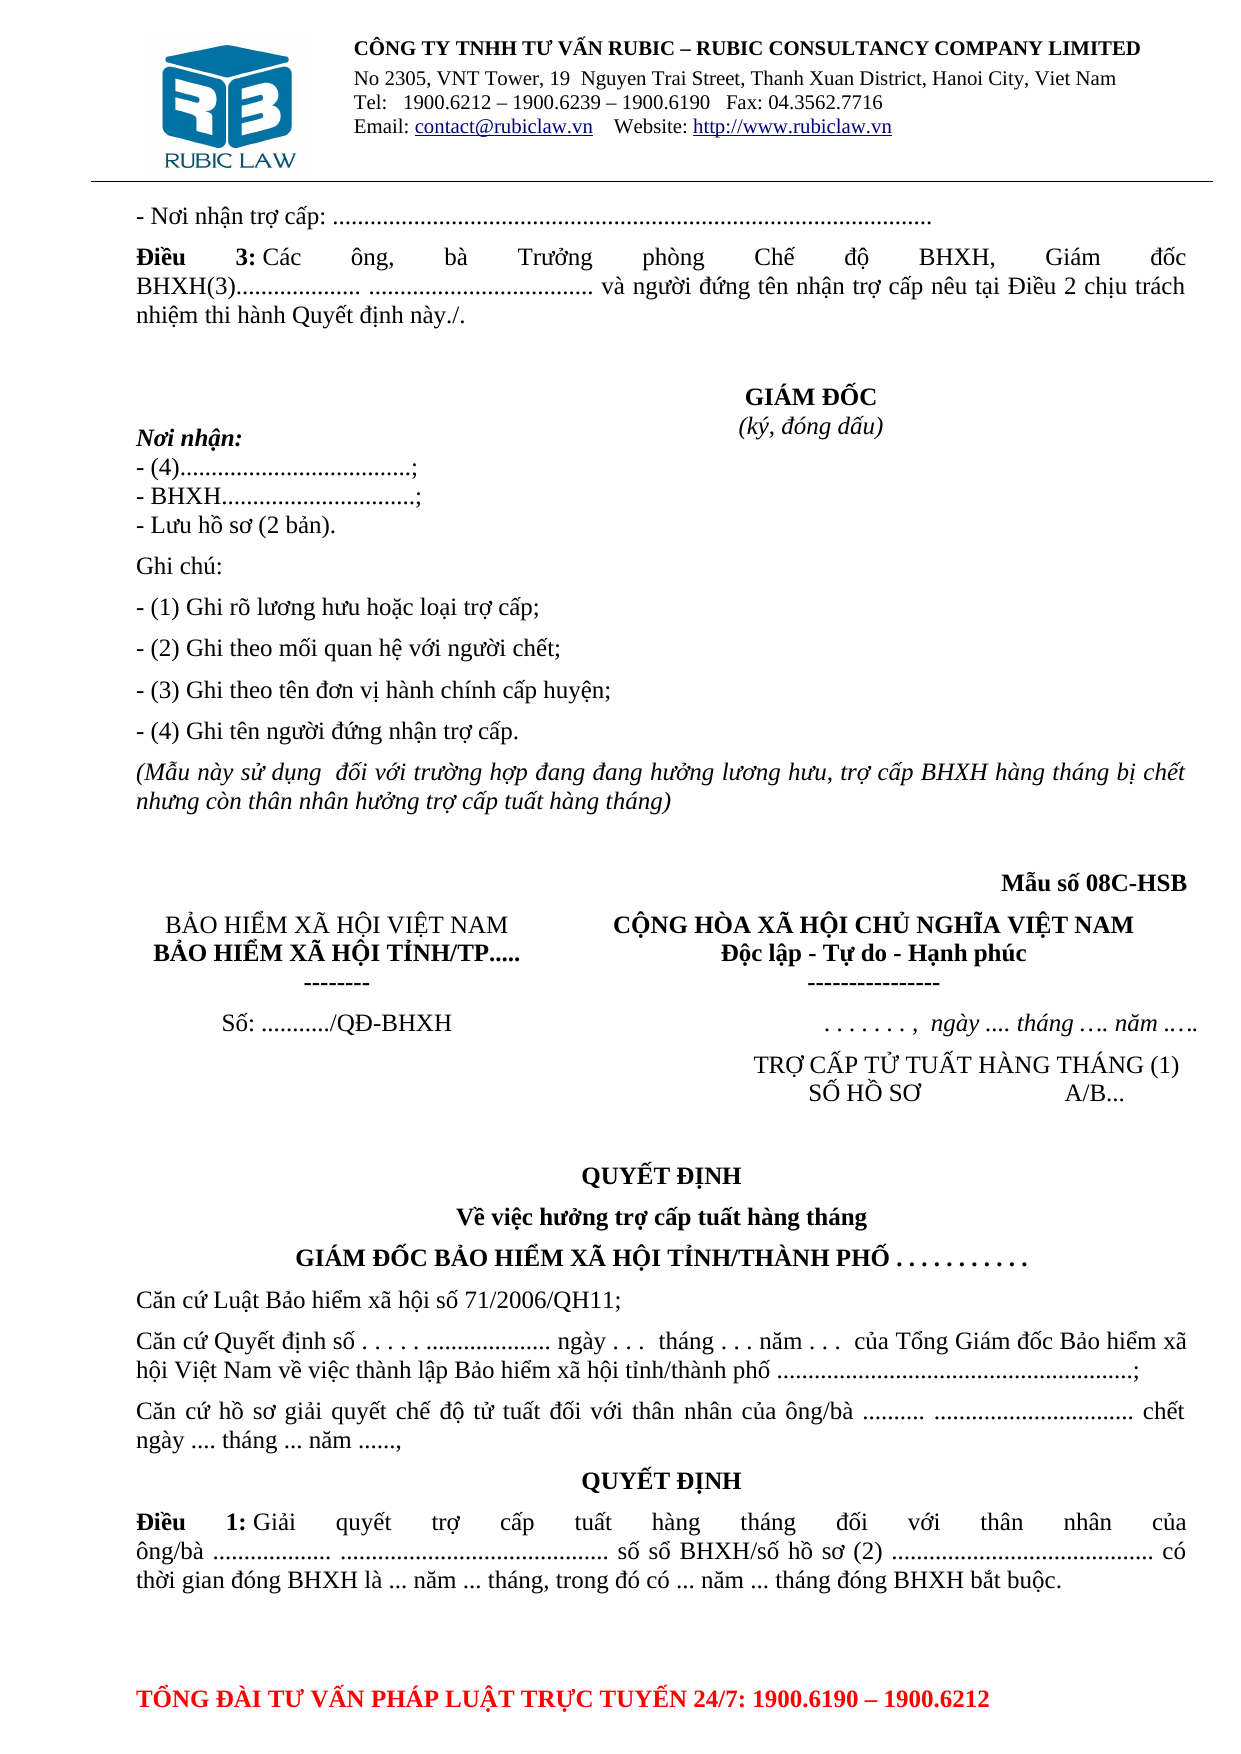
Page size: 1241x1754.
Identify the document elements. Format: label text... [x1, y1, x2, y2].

picture [144, 35, 312, 181]
text Về việc hưởng trợ cấp tuất hàng tháng [136, 1202, 1187, 1231]
text - (1) Ghi rõ lương hưu hoặc loại trợ cấp; [136, 592, 1187, 621]
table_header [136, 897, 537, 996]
text GIÁM ĐỐC BẢO HIỂM XÃ HỘI TỈNH/THÀNH PHỐ . . . . . . . . . . . [136, 1243, 1187, 1272]
text Căn cứ hồ sơ giải quyết chế độ tử tuất đối với thân nhân của ông/bà .......... ................................ chết ngày .... tháng ... năm ......, [136, 1396, 1187, 1453]
text Mẫu số 08C-HSB [136, 868, 1187, 897]
text - (4) Ghi tên người đứng nhận trợ cấp. [136, 716, 1187, 745]
text QUYẾT ĐỊNH [136, 1466, 1187, 1495]
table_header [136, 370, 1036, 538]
text Căn cứ Quyết định số . . . . . .................... ngày . . . tháng . . . năm . . . của Tổng Giám đốc Bảo hiểm xã hội Việt Nam về việc thành lập Bảo hiểm xã hội tỉnh/thành phố .........................................................; [136, 1326, 1187, 1383]
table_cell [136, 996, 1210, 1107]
text Ghi chú: [136, 551, 1187, 580]
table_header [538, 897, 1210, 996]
text QUYẾT ĐỊNH [136, 1161, 1187, 1190]
text - (3) Ghi theo tên đơn vị hành chính cấp huyện; [136, 675, 1187, 703]
text Điều 1: Giải quyết trợ cấp tuất hàng tháng đối với thân nhân của ông/bà ................... ........................................... số sổ BHXH/số hồ sơ (2) .......................................... có thời gian đóng BHXH là ... năm ... tháng, trong đó có ... năm ... tháng đóng BHXH bắt buộc. [136, 1507, 1187, 1593]
text - Nơi nhận trợ cấp: ................................................................................................ [136, 201, 1187, 230]
text Điều 3: Các ông, bà Trưởng phòng Chế độ BHXH, Giám đốc BHXH(3).................... .................................... và người đứng tên nhận trợ cấp nêu tại Điều 2 chịu trách nhiệm thi hành Quyết định này./. [136, 242, 1187, 328]
text (Mẫu này sử dụng đối với trường hợp đang đang hưởng lương hưu, trợ cấp BHXH hàng tháng bị chết nhưng còn thân nhân hưởng trợ cấp tuất hàng tháng) [136, 757, 1187, 815]
text - (2) Ghi theo mối quan hệ với người chết; [136, 633, 1187, 662]
text Căn cứ Luật Bảo hiểm xã hội số 71/2006/QH11; [136, 1285, 1187, 1313]
